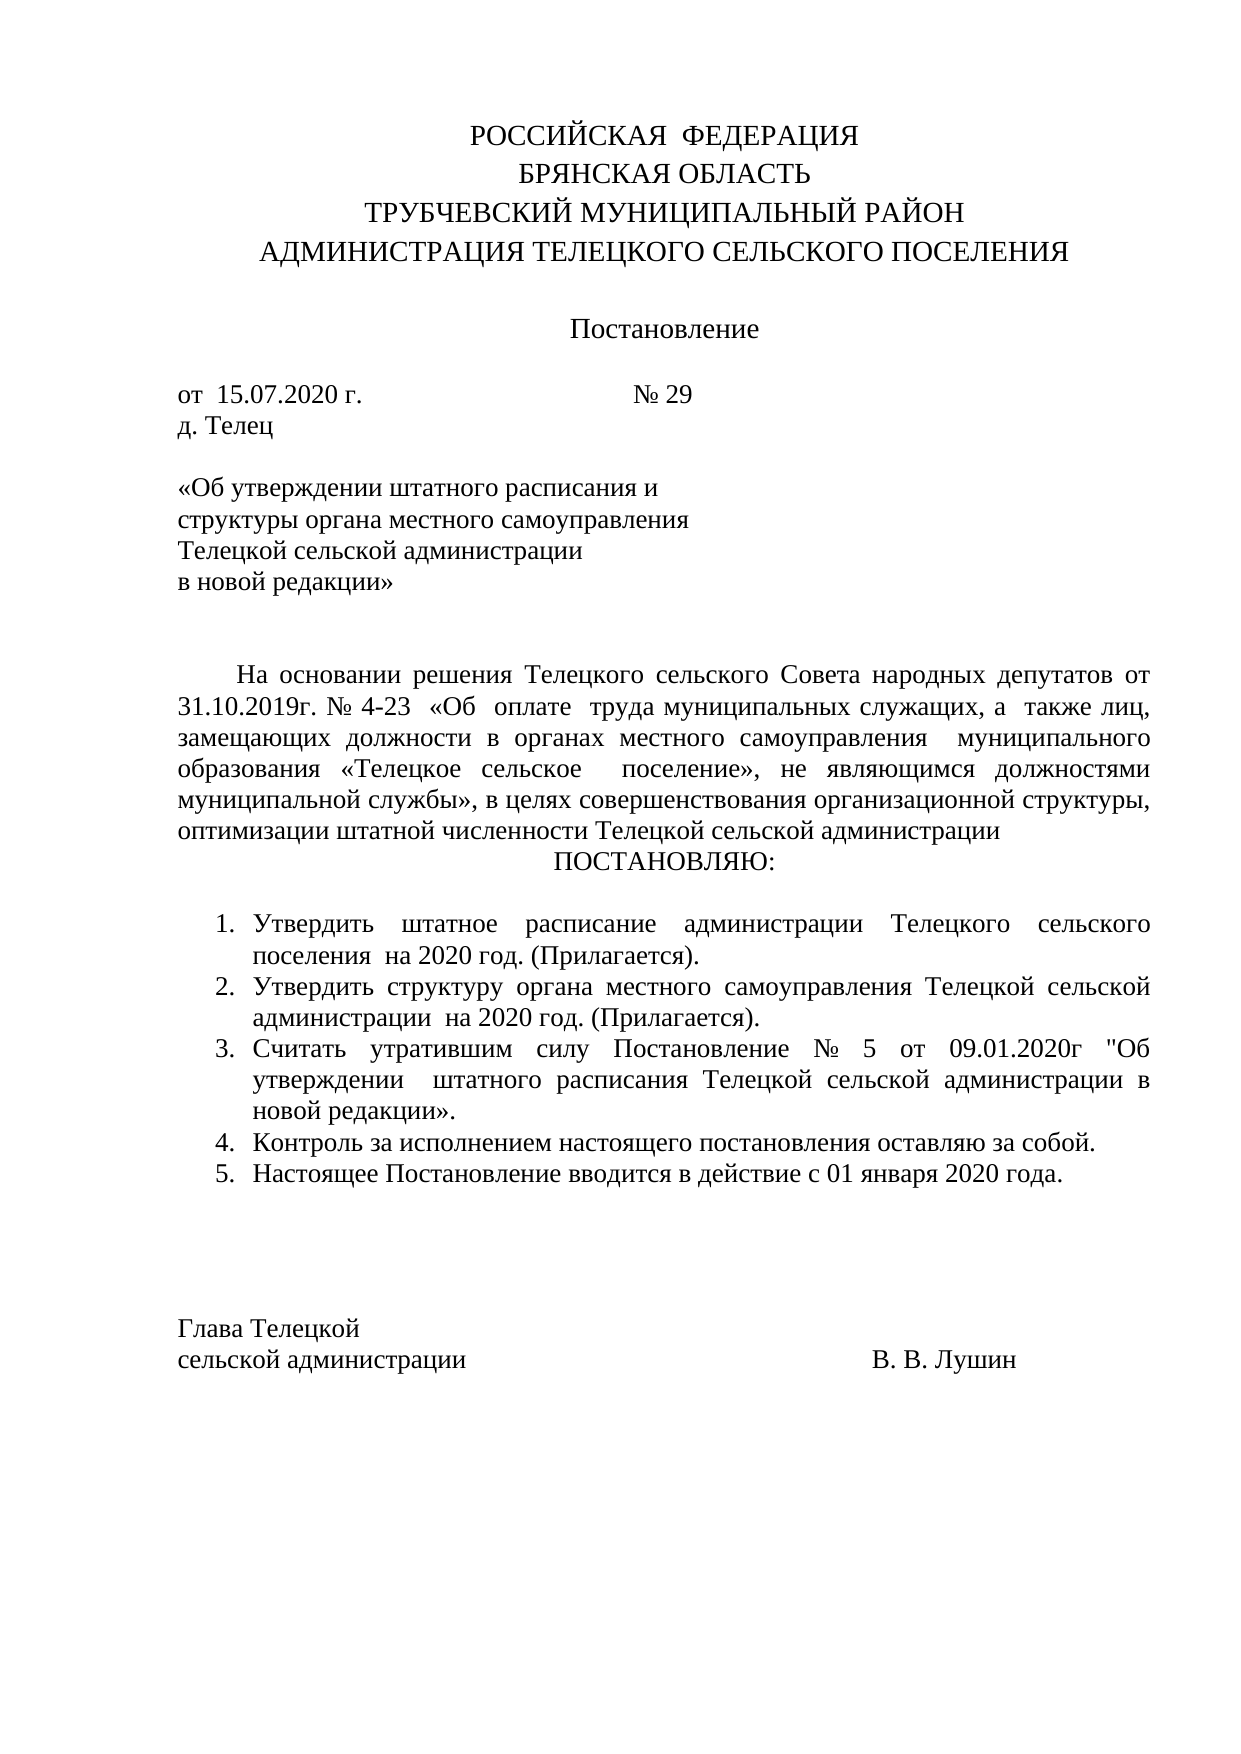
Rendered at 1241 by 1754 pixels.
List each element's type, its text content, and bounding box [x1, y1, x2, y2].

list Настоящее Постановление вводится в действие с 01 января 2020 года. [215, 1157, 1152, 1188]
text в новой редакции» [177, 565, 1152, 596]
text Глава Телецкой [177, 1312, 1152, 1344]
text БРЯНСКАЯ ОБЛАСТЬ [177, 157, 1152, 190]
text сельской администрации В. В. Лушин [177, 1344, 1152, 1375]
text от 15.07.2020 г. № 29 [177, 378, 1152, 409]
text структуры органа местного самоуправления [177, 503, 1152, 534]
text д. Телец [177, 409, 1152, 440]
text На основании решения Телецкого сельского Совета народных депутатов от 31.10.2019г. № 4-23 «Об оплате труда муниципальных служащих, а также лиц, замещающих должности в органах местного самоуправления муниципального образования «Телецкое сельское поселение», не являющимся должностями муниципальной службы», в целях совершенствования организационной структуры, оптимизации штатной численности Телецкой сельской администрации [177, 658, 1152, 845]
text Телецкой сельской администрации [177, 534, 1152, 565]
list Утвердить штатное расписание администрации Телецкого сельского поселения на 2020 год. (Прилагается). [215, 908, 1152, 970]
text РОССИЙСКАЯ ФЕДЕРАЦИЯ [177, 118, 1152, 152]
text АДМИНИСТРАЦИЯ ТЕЛЕЦКОГО СЕЛЬСКОГО ПОСЕЛЕНИЯ [177, 234, 1152, 267]
text ТРУБЧЕВСКИЙ МУНИЦИПАЛЬНЫЙ РАЙОН [177, 195, 1152, 229]
list Считать утратившим силу Постановление № 5 от 09.01.2020г "Об утверждении штатного расписания Телецкой сельской администрации в новой редакции». [215, 1032, 1152, 1126]
list Контроль за исполнением настоящего постановления оставляю за собой. [215, 1126, 1152, 1157]
text «Об утверждении штатного расписания и [177, 472, 1152, 503]
list Утвердить структуру органа местного самоуправления Телецкой сельской администрации на 2020 год. (Прилагается). [215, 970, 1152, 1032]
text ПОСТАНОВЛЯЮ: [177, 845, 1152, 876]
text Постановление [177, 311, 1152, 344]
